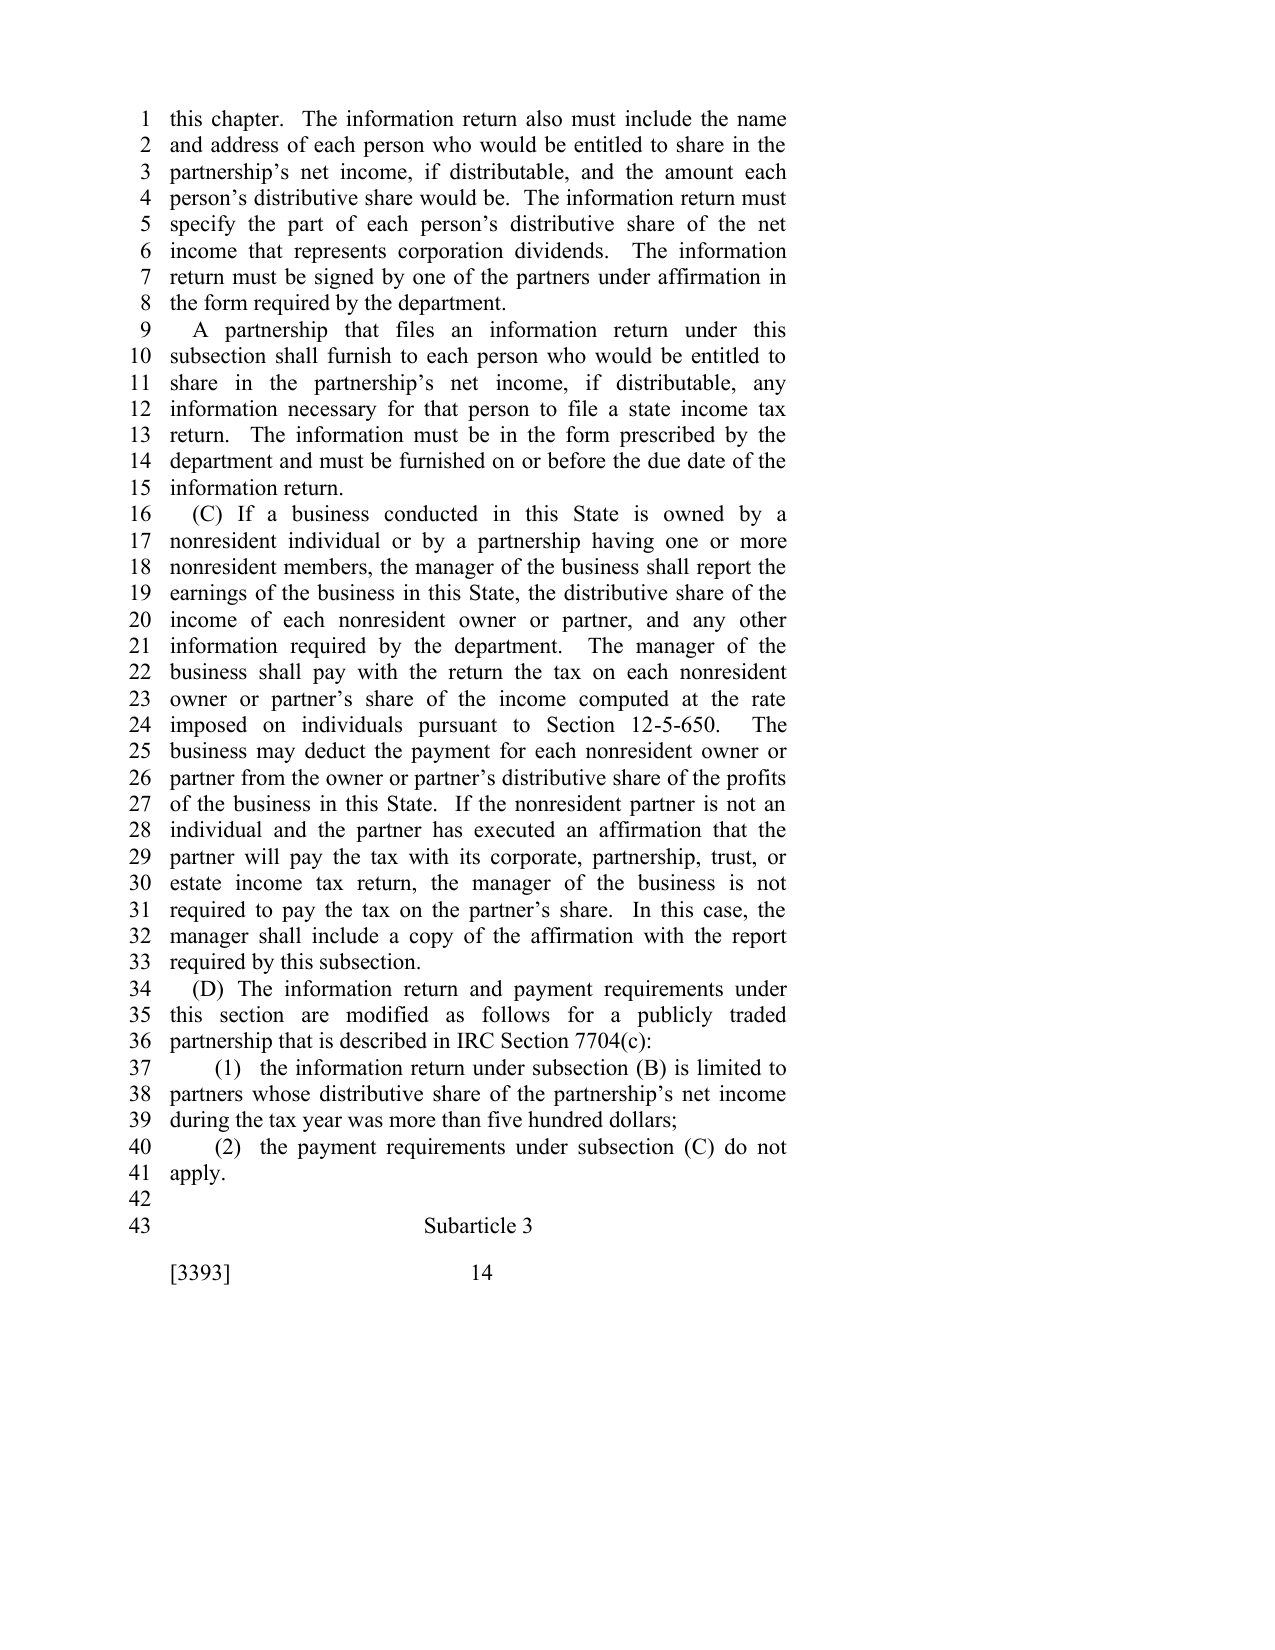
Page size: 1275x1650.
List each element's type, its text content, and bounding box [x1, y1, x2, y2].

text (C) If a business conducted in this State is owned by a nonresident individual or by a partnership having one or more nonresident members, the manager of the business shall report the earnings of the business in this State, the distributive share of the income of each nonresident owner or partner, and any other information required by the department. The manager of the business shall pay with the return the tax on each nonresident owner or partner’s share of the income computed at the rate imposed on individuals pursuant to Section 12-5-650. The business may deduct the payment for each nonresident owner or partner from the owner or partner’s distributive share of the profits of the business in this State. If the nonresident partner is not an individual and the partner has executed an affirmation that the partner will pay the tax with its corporate, partnership, trust, or estate income tax return, the manager of the business is not required to pay the tax on the partner’s share. In this case, the manager shall include a copy of the affirmation with the report required by this subsection. [169, 500, 787, 975]
text (1) the information return under subsection (B) is limited to partners whose distributive share of the partnership’s net income during the tax year was more than five hundred dollars; [169, 1054, 787, 1133]
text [169, 105, 787, 316]
text A partnership that files an information return under this subsection shall furnish to each person who would be entitled to share in the partnership’s net income, if distributable, any information necessary for that person to file a state income tax return. The information must be in the form prescribed by the department and must be furnished on or before the due date of the information return. [169, 316, 787, 500]
text Subarticle 3 [169, 1212, 787, 1238]
text (2) the payment requirements under subsection (C) do not apply. [169, 1133, 787, 1186]
text (D) The information return and payment requirements under this section are modified as follows for a publicly traded partnership that is described in IRC Section 7704(c): [169, 975, 787, 1054]
